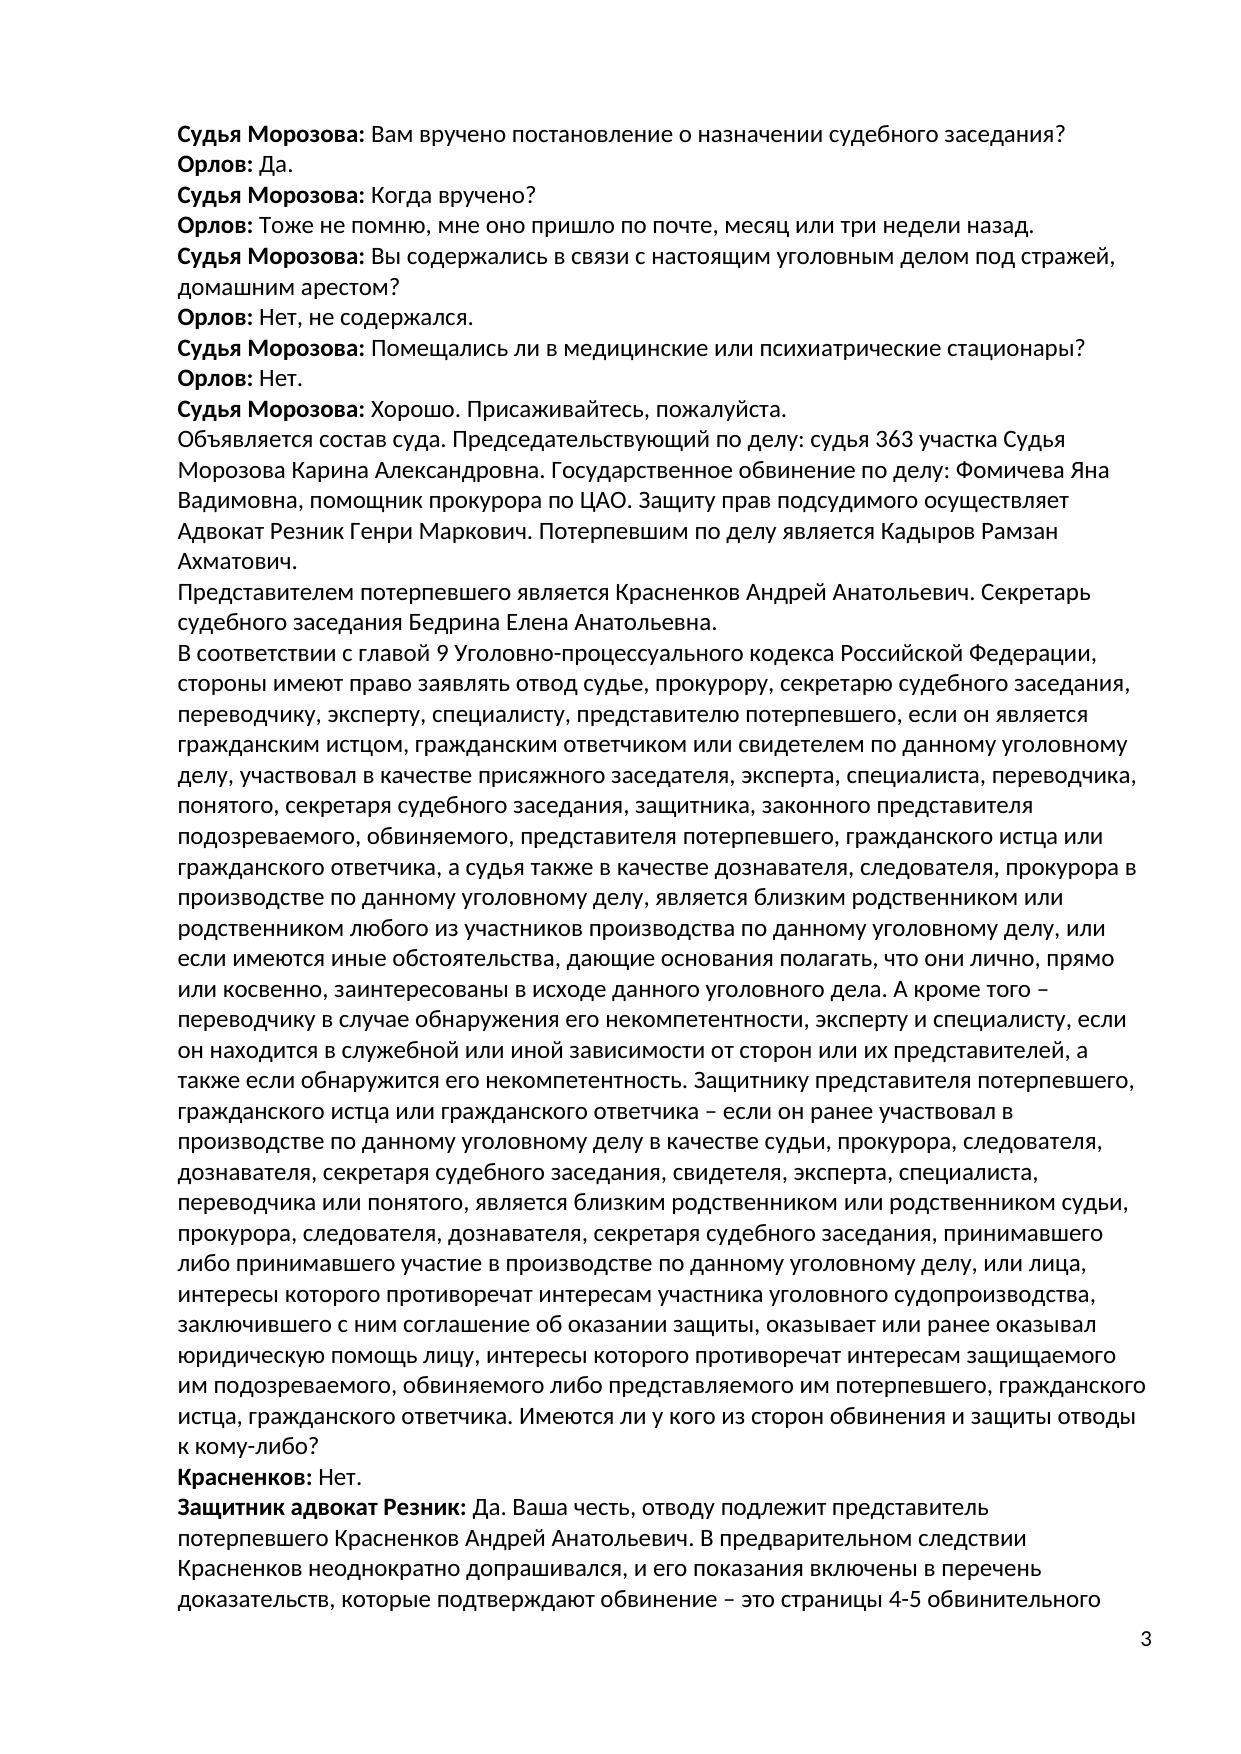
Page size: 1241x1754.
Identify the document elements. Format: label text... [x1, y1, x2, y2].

text домашним арестом? [177, 271, 1152, 301]
text Представителем потерпевшего является Красненков Андрей Анатольевич. Секретарь [177, 576, 1152, 606]
text Судья Морозова: Помещались ли в медицинские или психиатрические стационары? [177, 332, 1152, 362]
text Судья Морозова: Вы содержались в связи с настоящим уголовным делом под стражей, [177, 240, 1152, 271]
text Судья Морозова: Хорошо. Присаживайтесь, пожалуйста. [177, 393, 1152, 423]
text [177, 1522, 1152, 1614]
text Вадимовна, помощник прокурора по ЦАО. Защиту прав подсудимого осуществляет Адвокат Резник Генри Маркович. Потерпевшим по делу является Кадыров Рамзан Ахматович. [177, 484, 1152, 576]
text Судья Морозова: Вам вручено постановление о назначении судебного заседания? [177, 118, 1152, 149]
text Судья Морозова: Когда вручено? [177, 179, 1152, 210]
text судебного заседания Бедрина Елена Анатольевна. [177, 606, 1152, 637]
text Морозова Карина Александровна. Государственное обвинение по делу: Фомичева Яна [177, 454, 1152, 484]
text прокурора, следователя, дознавателя, секретаря судебного заседания, принимавшего либо принимавшего участие в производстве по данному уголовному делу, или лица, интересы которого противоречат интересам участника уголовного судопроизводства, заключившего с ним соглашение об оказании защиты, оказывает или ранее оказывал юридическую помощь лицу, интересы которого противоречат интересам защищаемого им подозреваемого, обвиняемого либо представляемого им потерпевшего, гражданского истца, гражданского ответчика. Имеются ли у кого из сторон обвинения и защиты отводы к кому-либо? [177, 1217, 1152, 1461]
text стороны имеют право заявлять отвод судье, прокурору, секретарю судебного заседания, [177, 667, 1152, 698]
text Красненков: Нет. [177, 1461, 1152, 1492]
text Орлов: Да. [177, 149, 1152, 179]
text В соответствии с главой 9 Уголовно-процессуального кодекса Российской Федерации, [177, 637, 1152, 667]
text гражданским истцом, гражданским ответчиком или свидетелем по данному уголовному делу, участвовал в качестве присяжного заседателя, эксперта, специалиста, переводчика, понятого, секретаря судебного заседания, защитника, законного представителя подозреваемого, обвиняемого, представителя потерпевшего, гражданского истца или гражданского ответчика, а судья также в качестве дознавателя, следователя, прокурора в производстве по данному уголовному делу, является близким родственником или родственником любого из участников производства по данному уголовному делу, или если имеются иные обстоятельства, дающие основания полагать, что они лично, прямо или косвенно, заинтересованы в исходе данного уголовного дела. А кроме того – переводчику в случае обнаружения его некомпетентности, эксперту и специалисту, если он находится в служебной или иной зависимости от сторон или их представителей, а также если обнаружится его некомпетентность. Защитнику представителя потерпевшего, гражданского истца или гражданского ответчика – если он ранее участвовал в производстве по данному уголовному делу в качестве судьи, прокурора, следователя, дознавателя, секретаря судебного заседания, свидетеля, эксперта, специалиста, переводчика или понятого, является близким родственником или родственником судьи, [177, 728, 1152, 1217]
text переводчику, эксперту, специалисту, представителю потерпевшего, если он является [177, 698, 1152, 728]
text Орлов: Нет, не содержался. [177, 301, 1152, 332]
text Объявляется состав суда. Председательствующий по делу: судья 363 участка Судья [177, 423, 1152, 454]
text Защитник адвокат Резник: Да. Ваша честь, отводу подлежит представитель [177, 1492, 1152, 1522]
text Орлов: Тоже не помню, мне оно пришло по почте, месяц или три недели назад. [177, 210, 1152, 240]
text Орлов: Нет. [177, 362, 1152, 393]
